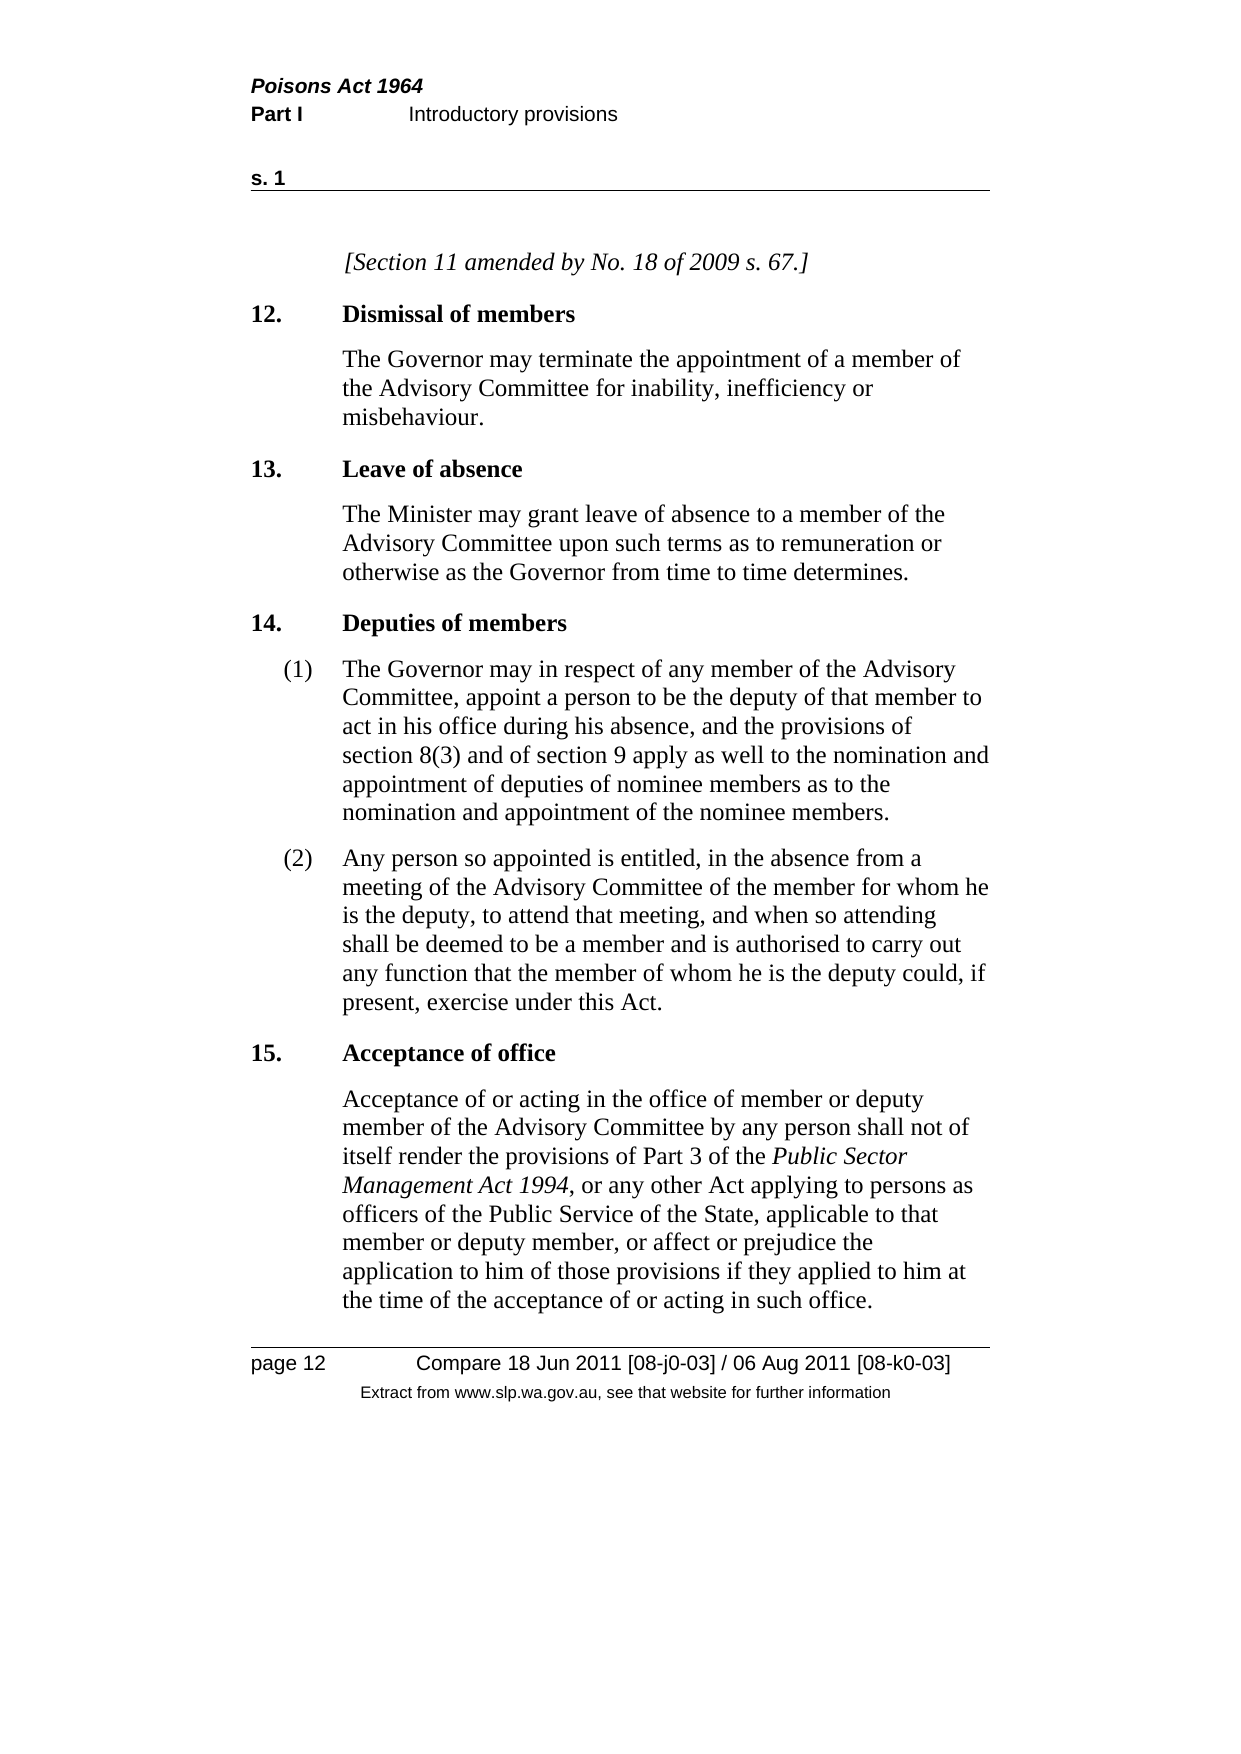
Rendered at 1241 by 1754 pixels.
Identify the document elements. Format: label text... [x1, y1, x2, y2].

text The Governor may terminate the appointment of a member of the Advisory Committee for inability, inefficiency or misbehaviour. [251, 344, 990, 431]
subtitle 15. Acceptance of office [251, 1038, 990, 1067]
text The Minister may grant leave of absence to a member of the Advisory Committee upon such terms as to remuneration or otherwise as the Governor from time to time determines. [251, 499, 990, 585]
subtitle 14. Deputies of members [251, 608, 990, 637]
text Acceptance of or acting in the office of member or deputy member of the Advisory Committee by any person shall not of itself render the provisions of Part 3 of the Public Sector Management Act 1994, or any other Act applying to persons as officers of the Public Service of the State, applicable to that member or deputy member, or affect or prejudice the application to him of those provisions if they applied to him at the time of the acceptance of or acting in such office. [251, 1084, 990, 1314]
subtitle 13. Leave of absence [251, 454, 990, 482]
text (1) The Governor may in respect of any member of the Advisory Committee, appoint a person to be the deputy of that member to act in his office during his absence, and the provisions of section 8(3) and of section 9 apply as well to the nomination and appointment of deputies of nominee members as to the nomination and appointment of the nominee members. [251, 654, 990, 826]
text [Section 11 amended by No. 18 of 2009 s. 67.] [251, 247, 990, 276]
subtitle 12. Dismissal of members [251, 299, 990, 328]
text (2) Any person so appointed is entitled, in the absence from a meeting of the Advisory Committee of the member for whom he is the deputy, to attend that meeting, and when so attending shall be deemed to be a member and is authorised to carry out any function that the member of whom he is the deputy could, if present, exercise under this Act. [251, 843, 990, 1015]
